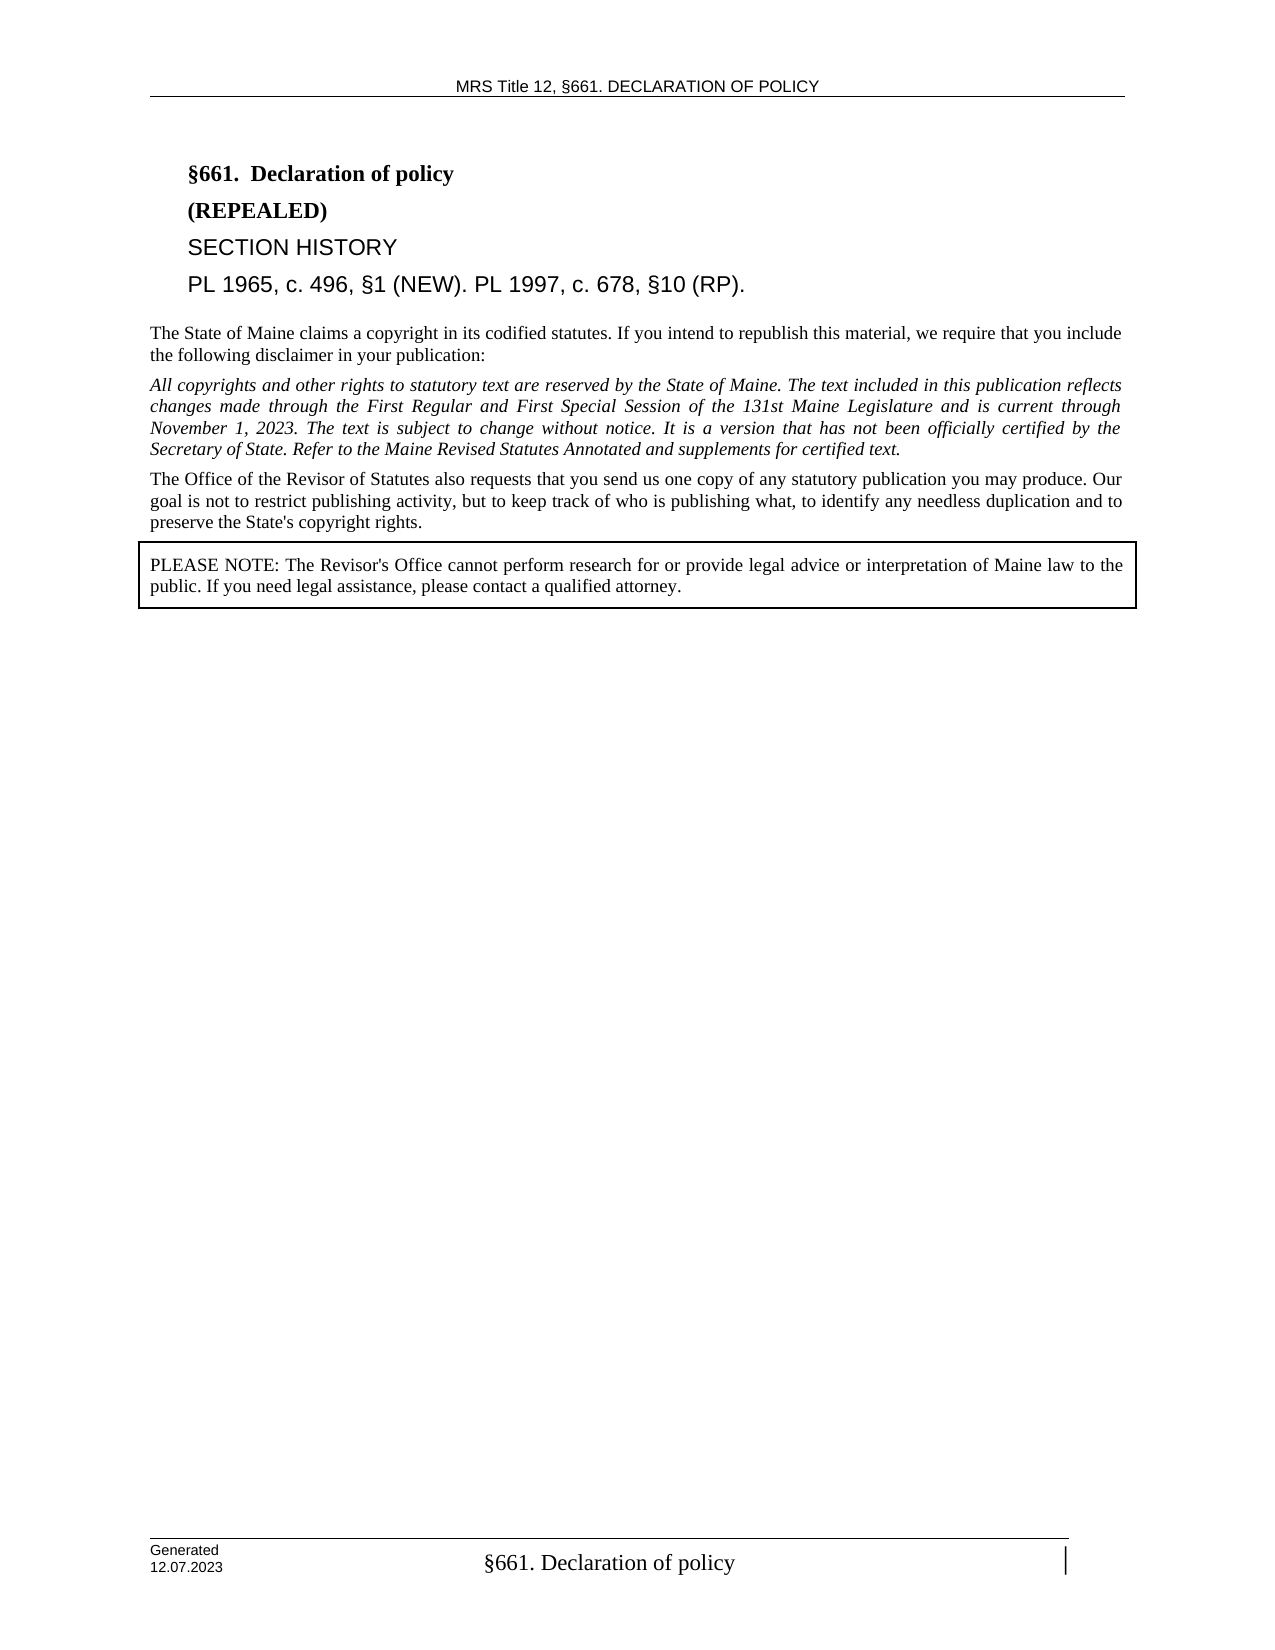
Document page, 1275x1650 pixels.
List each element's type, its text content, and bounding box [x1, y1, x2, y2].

text SECTION HISTORY [187, 234, 1125, 260]
text (REPEALED) [187, 197, 1125, 223]
text All copyrights and other rights to statutory text are reserved by the State of Maine. The text included in this publication reflects changes made through the First Regular and First Special Session of the 131st Maine Legislature and is current through November 1, 2023 . The text is subject to change without notice. It is a version that has not been officially certified by the Secretary of State. Refer to the Maine Revised Statutes Annotated and supplements for certified text. [150, 373, 1125, 460]
text The State of Maine claims a copyright in its codified statutes. If you intend to republish this material, we require that you include the following disclaimer in your publication: [150, 322, 1125, 365]
text The Office of the Revisor of Statutes also requests that you send us one copy of any statutory publication you may produce. Our goal is not to restrict publishing activity, but to keep track of who is publishing what, to identify any needless duplication and to preserve the State's copyright rights. [150, 468, 1125, 533]
text §661. Declaration of policy [187, 160, 1125, 187]
text PLEASE NOTE: The Revisor's Office cannot perform research for or provide legal advice or interpretation of Maine law to the public. If you need legal assistance, please contact a qualified attorney. [140, 543, 1135, 607]
text PL 1965, c. 496, §1 (NEW). PL 1997, c. 678, §10 (RP). [187, 271, 1125, 297]
